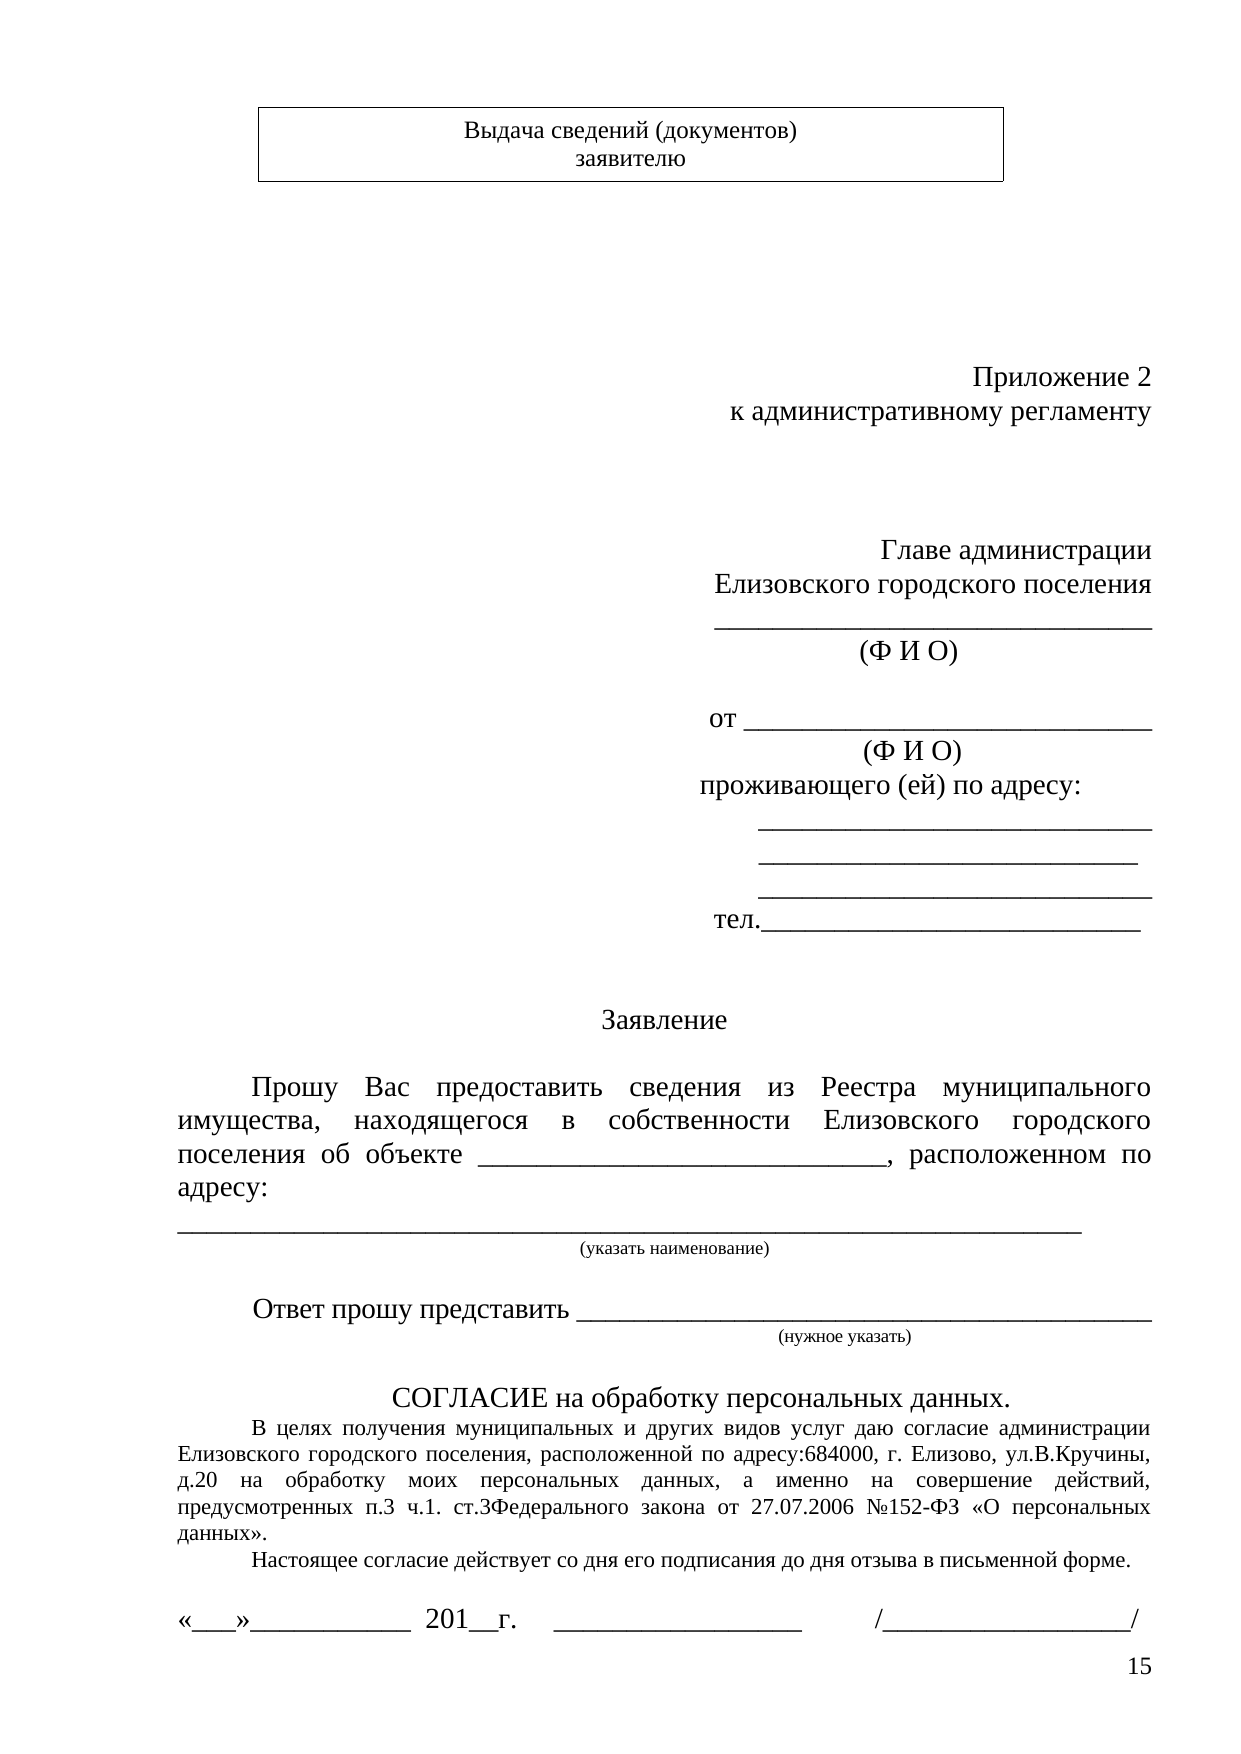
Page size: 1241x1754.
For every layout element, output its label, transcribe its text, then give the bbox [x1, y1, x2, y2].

text тел.__________________________ [177, 901, 1152, 935]
text Заявление [177, 1002, 1152, 1035]
text (Ф И О) [177, 733, 1152, 767]
text Настоящее согласие действует со дня его подписания до дня отзыва в письменной форме. [177, 1546, 1152, 1572]
text Главе администрации [177, 532, 1152, 566]
text (нужное указать) [177, 1325, 1152, 1347]
text (указать наименование) [177, 1237, 1152, 1258]
text ___________________________ [177, 868, 1152, 901]
text проживающего (ей) по адресу: [177, 767, 1152, 801]
text (Ф И О) [177, 633, 1152, 666]
text В целях получения муниципальных и других видов услуг даю согласие администрации Елизовского городского поселения, расположенной по адресу:684000, г. Елизово, ул.В.Кручины, д.20 на обработку моих персональных данных, а именно на совершение действий, предусмотренных п.3 ч.1. ст.3Федерального закона от 27.07.2006 №152-ФЗ «О персональных данных». [177, 1414, 1152, 1546]
text Приложение 2 [177, 359, 1152, 393]
text Ответ прошу представить ________________________________________ [177, 1292, 1152, 1325]
text ___________________________ [177, 801, 1152, 834]
text Прошу Вас предоставить сведения из Реестра муниципального имущества, находящегося в собственности Елизовского городского поселения об объекте ____________________________, расположенном по адресу: ______________________________________________________________ [177, 1069, 1152, 1237]
text __________________________ [177, 834, 1152, 868]
text «___»___________ 201__г. _________________ /_________________/ [177, 1601, 1152, 1634]
text Елизовского городского поселения [177, 566, 1152, 599]
text от ____________________________ [177, 700, 1152, 733]
subtitle к административному регламенту [177, 393, 1152, 426]
text ______________________________ [177, 599, 1152, 633]
text СОГЛАСИЕ на обработку персональных данных. [177, 1380, 1152, 1414]
